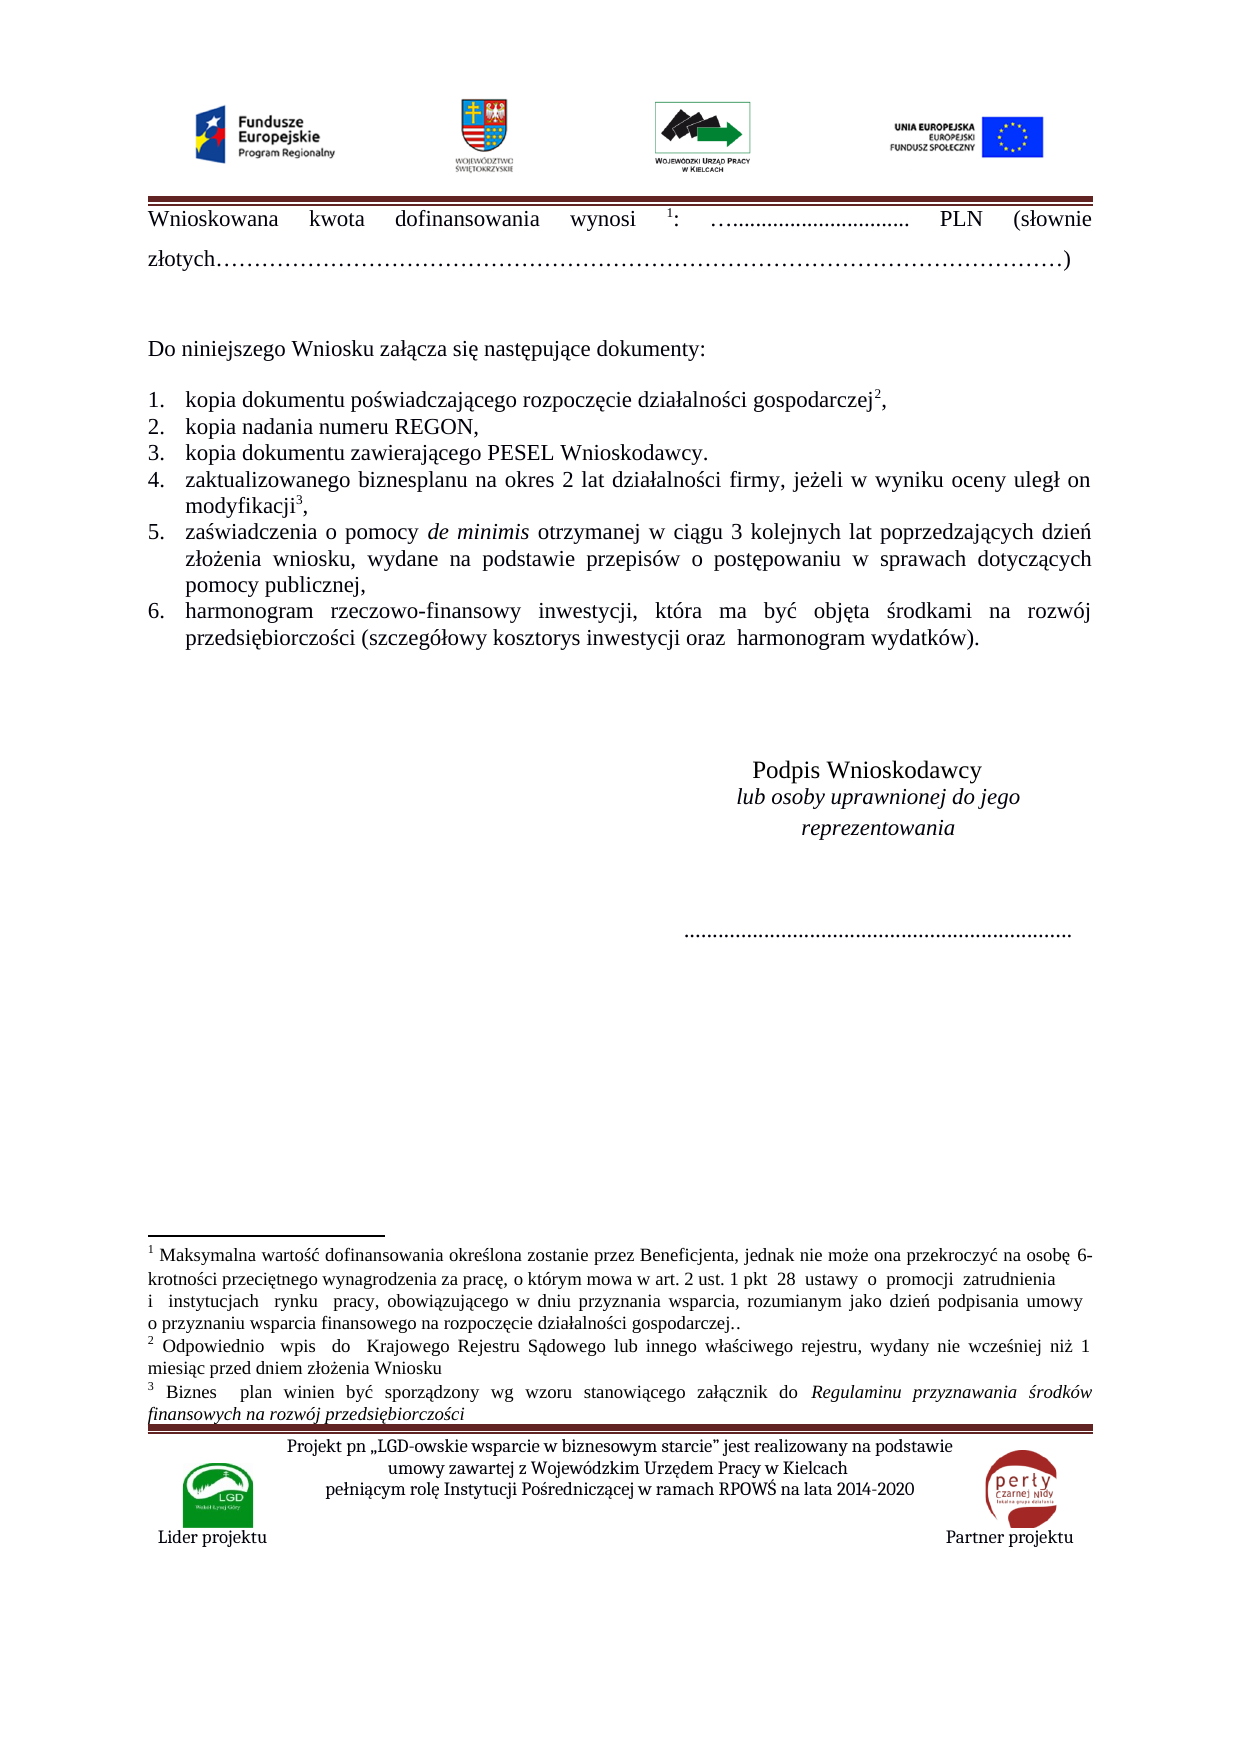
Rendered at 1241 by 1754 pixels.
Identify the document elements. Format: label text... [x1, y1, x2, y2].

text .................................................................... [664, 916, 1093, 942]
text lub osoby uprawnionej do jego reprezentowania [664, 783, 1093, 840]
list kopia nadania numeru REGON, [148, 413, 1093, 439]
picture [147, 73, 1093, 194]
picture [182, 1463, 254, 1528]
list zaświadczenia o pomocy de minimis otrzymanej w ciągu 3 kolejnych lat poprzedzających dzień złożenia wniosku, wydane na podstawie przepisów o postępowaniu w sprawach dotyczących pomocy publicznej, [148, 518, 1093, 597]
list kopia dokumentu poświadczającego rozpoczęcie działalności gospodarczej, [148, 387, 1093, 413]
list harmonogram rzeczowo-finansowy inwestycji, która ma być objęta środkami na rozwój przedsiębiorczości (szczegółowy kosztorys inwestycji oraz harmonogram wydatków). [148, 597, 1093, 650]
subtitle Podpis Wnioskodawcy [664, 750, 1093, 783]
text Wnioskowana kwota dofinansowania wynosi : …............................... PLN (słownie złotych…………………………………………………………………………………………………) [148, 206, 1093, 271]
picture [984, 1450, 1056, 1526]
list zaktualizowanego biznesplanu na okres 2 lat działalności firmy, jeżeli w wyniku oceny uległ on modyfikacji, [148, 466, 1093, 518]
text Do niniejszego Wniosku załącza się następujące dokumenty: [148, 305, 1093, 362]
list kopia dokumentu zawierającego PESEL Wnioskodawcy. [148, 439, 1093, 466]
